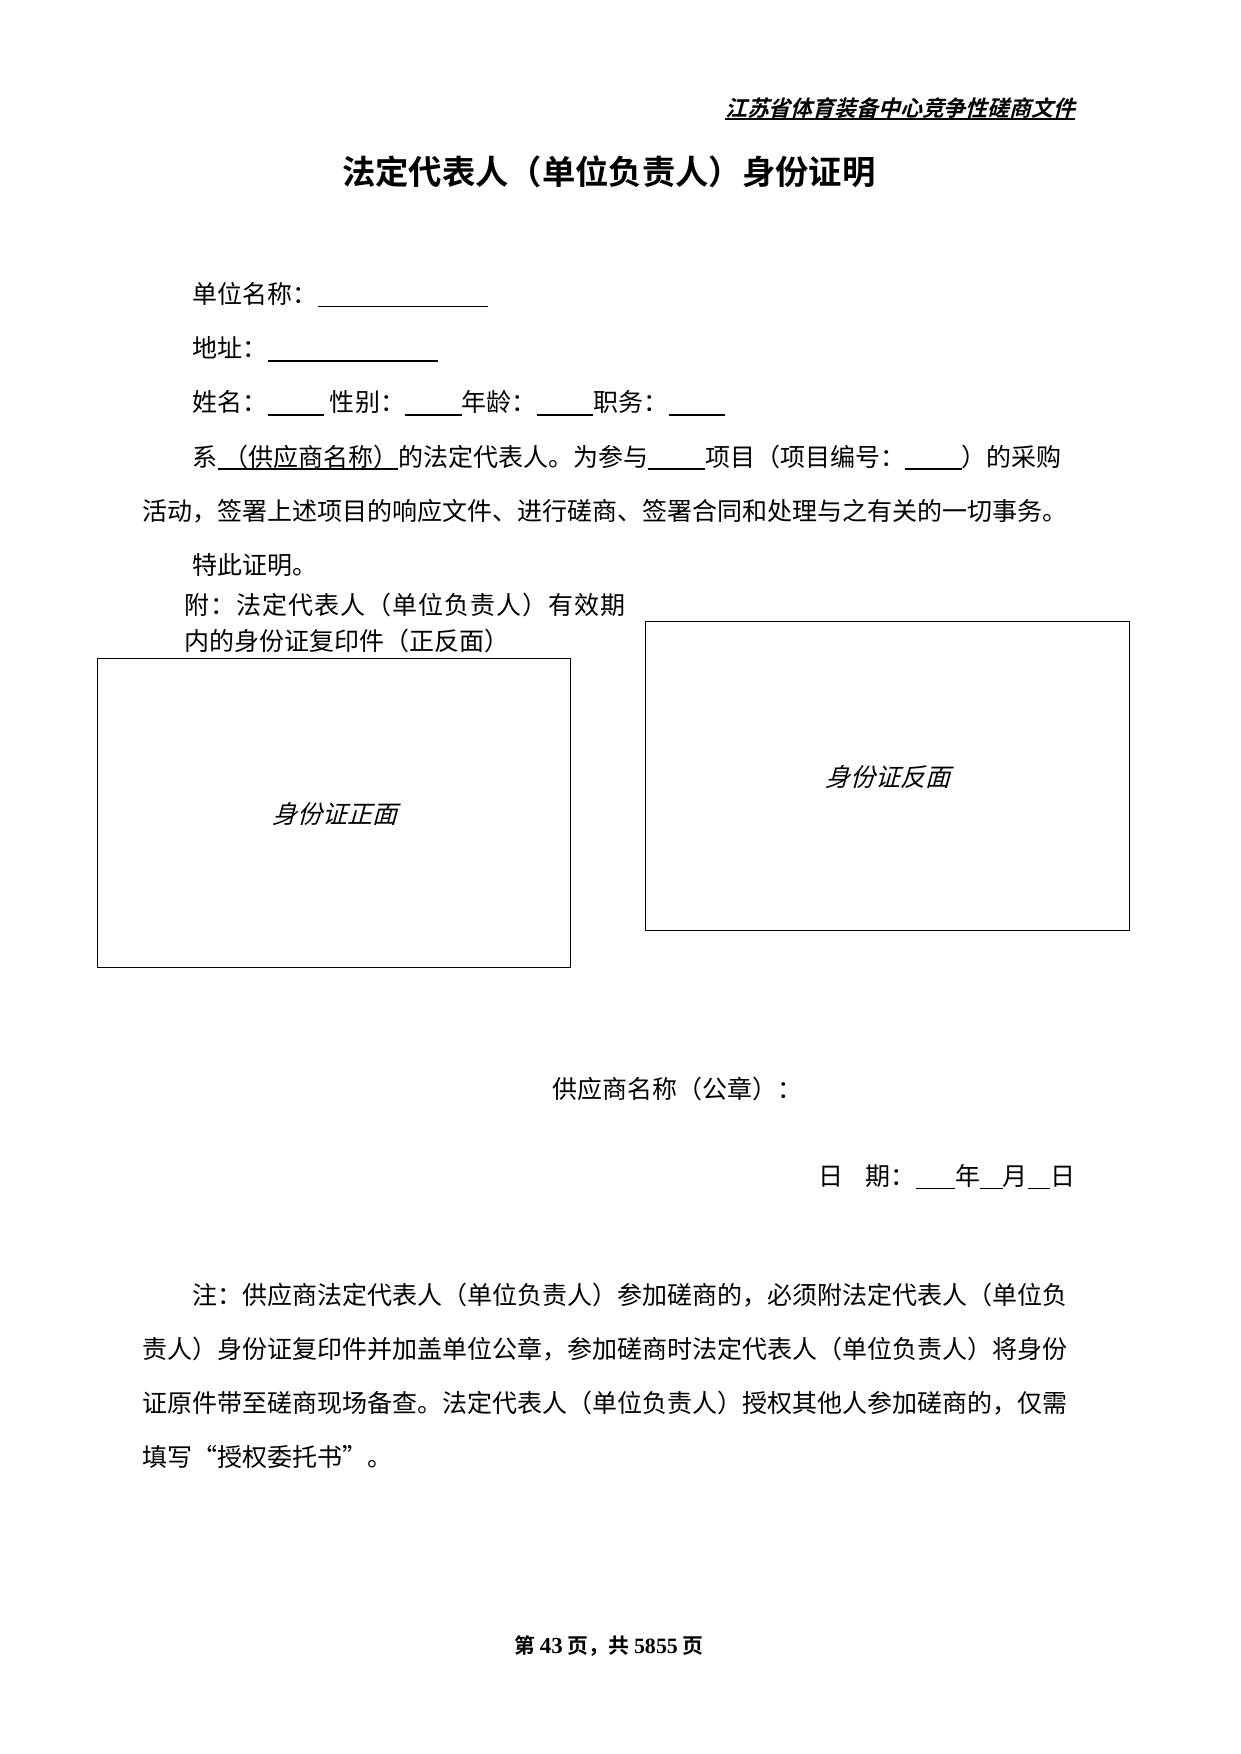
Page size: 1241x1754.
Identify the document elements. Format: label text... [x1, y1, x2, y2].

table_header 身份证正面 [98, 659, 570, 967]
text 日 期： 年 月 日 [142, 1151, 1075, 1194]
table_header 身份证反面 [646, 622, 1129, 930]
text 供应商名称（公章）： [142, 1063, 1075, 1107]
text 附：法定代表人（单位负责人）有效期内的身份证复印件（正反面） [184, 585, 1075, 658]
text 地址： [142, 314, 1075, 368]
text 姓名： 性别： 年龄： 职务： [142, 368, 1075, 423]
text 单位名称： [142, 260, 1075, 314]
text 注：供应商法定代表人（单位负责人）参加磋商的，必须附法定代表人（单位负责人）身份证复印件并加盖单位公章，参加磋商时法定代表人（单位负责人）将身份证原件带至磋商现场备查。法定代表人（单位负责人）授权其他人参加磋商的，仅需填写“授权委托书”。 [142, 1261, 1075, 1478]
text 系 （供应商名称）的法定代表人。为参与 项目（项目编号： ）的采购活动，签署上述项目的响应文件、进行磋商、签署合同和处理与之有关的一切事务。 [142, 423, 1075, 531]
text 法定代表人（单位负责人）身份证明 [142, 148, 1075, 193]
text 特此证明。 [142, 531, 1075, 585]
